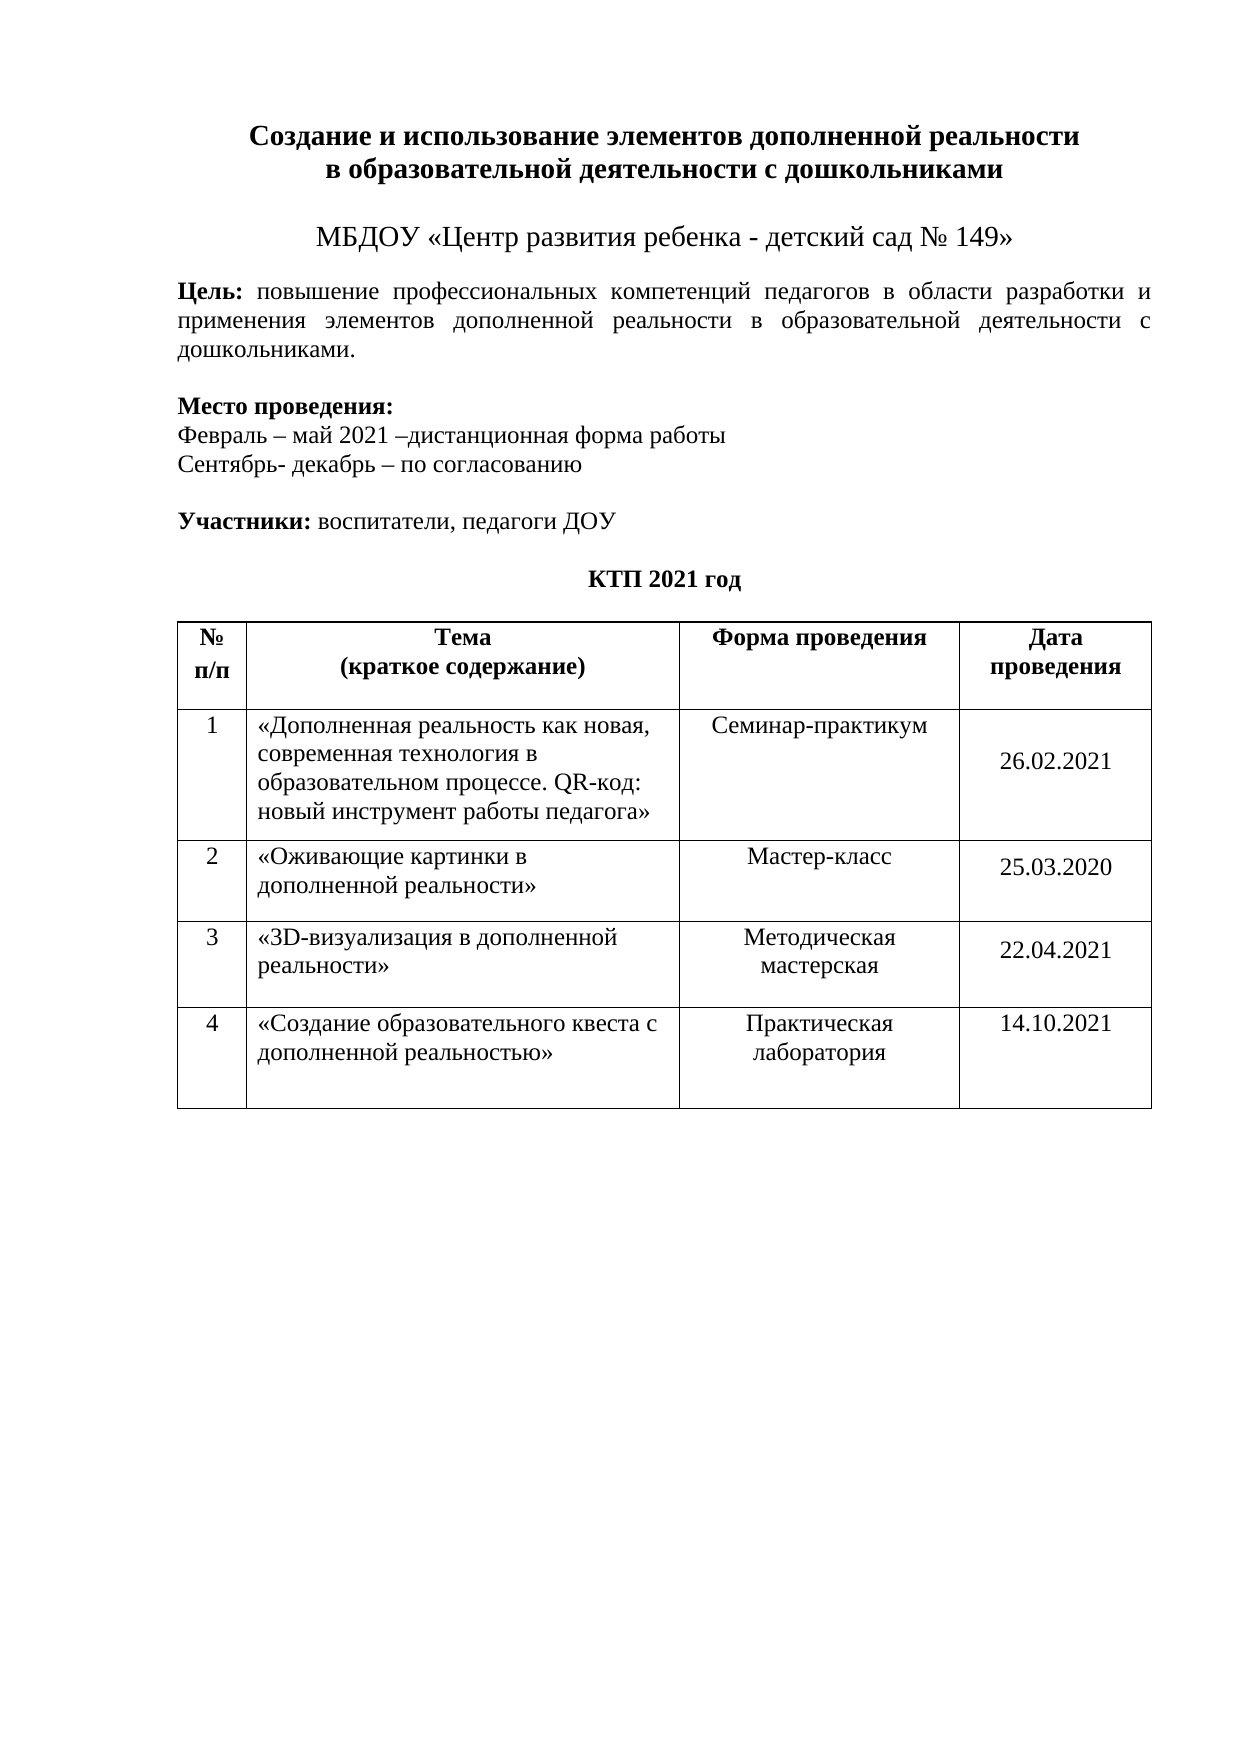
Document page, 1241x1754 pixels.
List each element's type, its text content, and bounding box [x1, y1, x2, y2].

text Цель: повышение профессиональных компетенций педагогов в области разработки и применения элементов дополненной реальности в образовательной деятельности с дошкольниками. [177, 276, 1152, 363]
table_cell 4 [178, 1008, 246, 1108]
table_cell Методическая мастерская [680, 922, 959, 1007]
table_cell 26.02.2021 [960, 710, 1151, 840]
table_cell 22.04.2021 [960, 922, 1151, 1007]
table_cell Семинар-практикум [680, 710, 959, 840]
table_cell Мастер-класс [680, 841, 959, 921]
text КТП 2021 год [177, 564, 1152, 593]
text в образовательной деятельности с дошкольниками [177, 152, 1152, 185]
table_header Тема (краткое содержание) [247, 623, 679, 709]
text Сентябрь- декабрь – по согласованию [177, 449, 1152, 478]
text Место проведения: [177, 391, 1152, 420]
table_cell Практическая лаборатория [680, 1008, 959, 1108]
table_cell «Создание образовательного квеста с дополненной реальностью» [247, 1008, 679, 1108]
table_header Форма проведения [680, 623, 959, 709]
table_cell «3D-визуализация в дополненной реальности» [247, 922, 679, 1007]
text Участники: воспитатели, педагоги ДОУ [177, 506, 1152, 535]
table_cell 25.03.2020 [960, 841, 1151, 921]
table_cell 14.10.2021 [960, 1008, 1151, 1108]
table_cell «Оживающие картинки в дополненной реальности» [247, 841, 679, 921]
text МБДОУ «Центр развития ребенка - детский сад № 149» [177, 219, 1152, 252]
table_cell 1 [178, 710, 246, 840]
text Создание и использование элементов дополненной реальности [177, 118, 1152, 152]
table_header № п/п [178, 623, 246, 709]
table_cell 3 [178, 922, 246, 1007]
text Февраль – май 2021 –дистанционная форма работы [177, 420, 1152, 449]
table_cell «Дополненная реальность как новая, современная технология в образовательном процессе. QR-код: новый инструмент работы педагога» [247, 710, 679, 840]
table_header Дата проведения [960, 623, 1151, 709]
table_cell 2 [178, 841, 246, 921]
